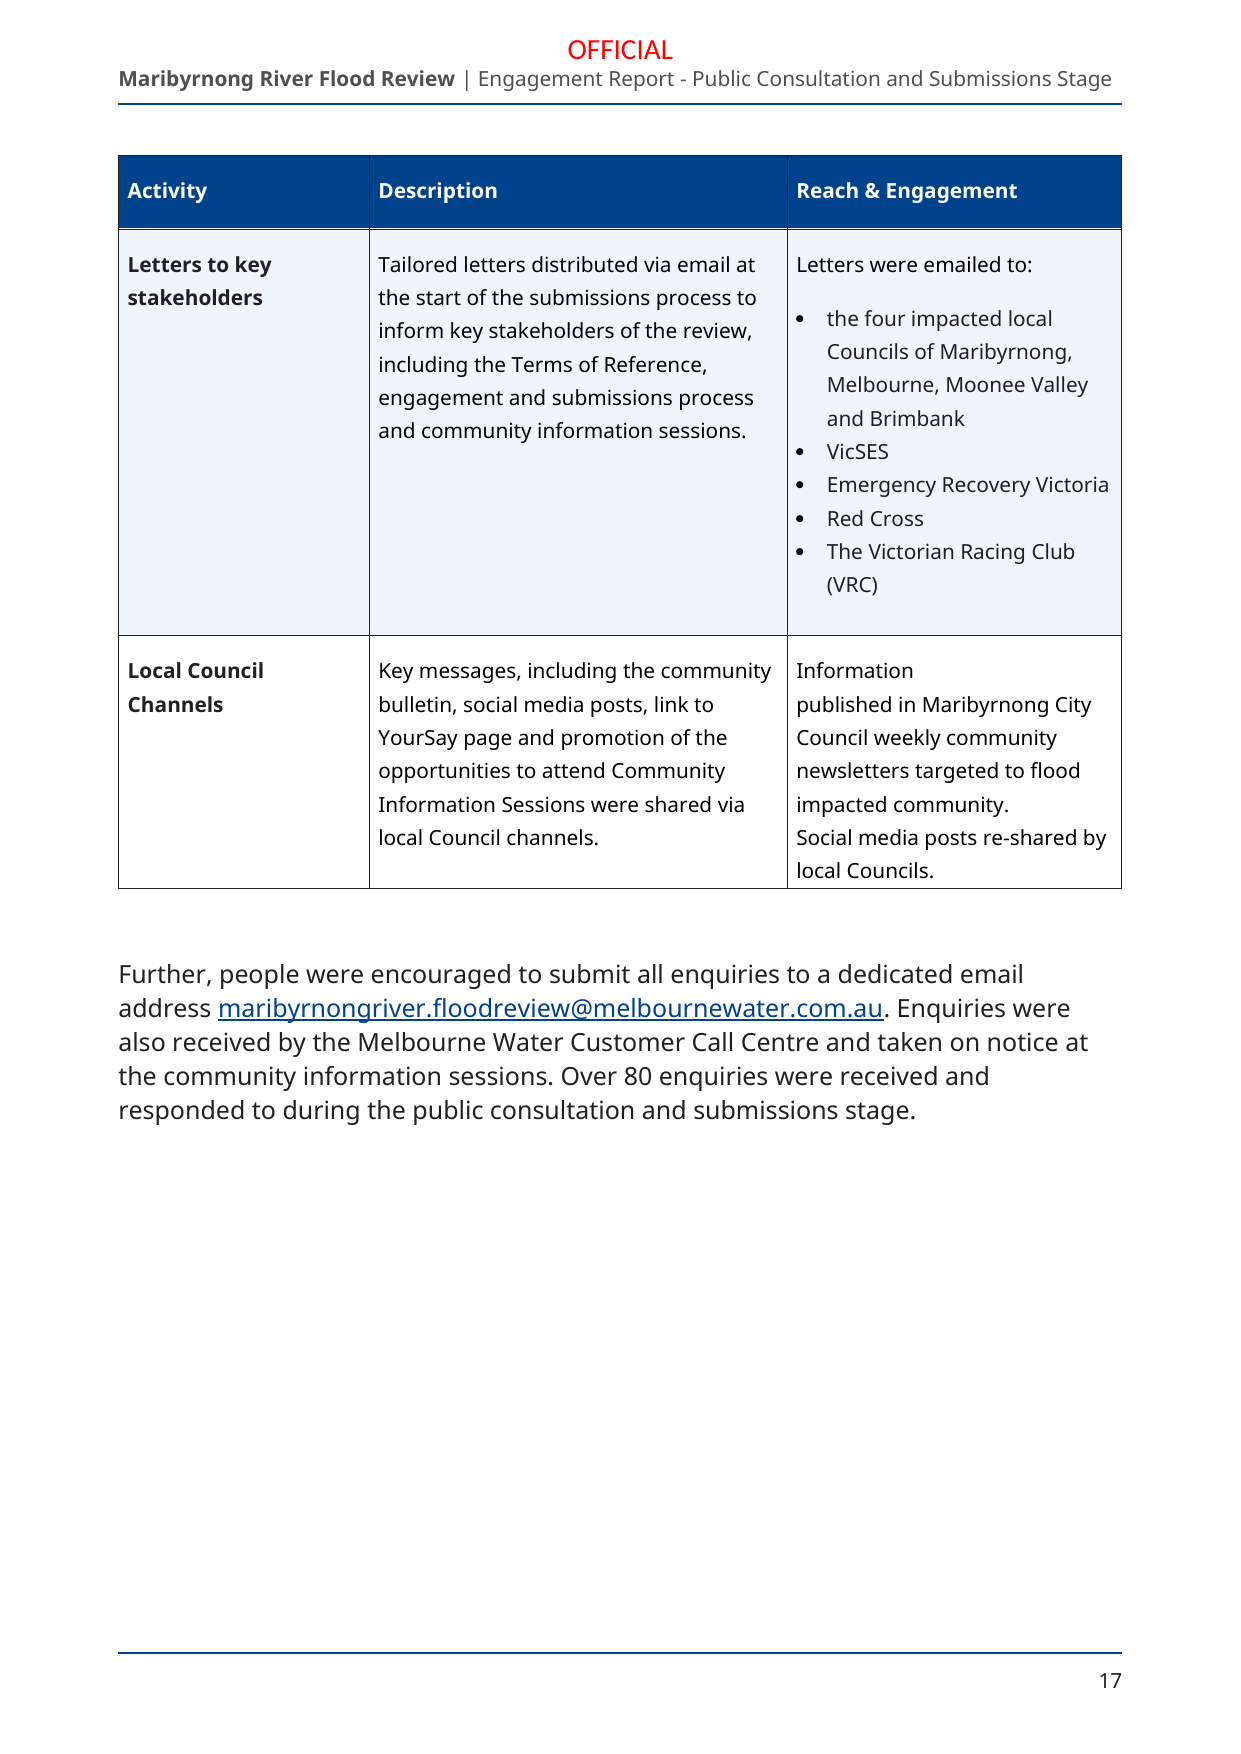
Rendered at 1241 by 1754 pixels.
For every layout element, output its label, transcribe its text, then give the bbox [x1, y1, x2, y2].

table_cell Letters to key stakeholders [119, 230, 369, 635]
table_header Reach & Engagement [788, 156, 1121, 228]
table_cell Key messages, including the community bulletin, social media posts, link to YourSay page and promotion of the opportunities to attend Community Information Sessions were shared via local Council channels. [370, 636, 787, 888]
table_header Description [370, 156, 787, 228]
table_cell Tailored letters distributed via email at the start of the submissions process to inform key stakeholders of the review, including the Terms of Reference, engagement and submissions process and community information sessions. [370, 230, 787, 635]
table_header Activity [119, 156, 369, 228]
text Further, people were encouraged to submit all enquiries to a dedicated email address maribyrnongriver.floodreview@melbournewater.com.au. Enquiries were also received by the Melbourne Water Customer Call Centre and taken on notice at the community information sessions. Over 80 enquiries were received and responded to during the public consultation and submissions stage. [118, 956, 1122, 1127]
table_cell Letters were emailed to: the four impacted local Councils of Maribyrnong, Melbourne, Moonee Valley and Brimbank VicSES Emergency Recovery Victoria Red Cross The Victorian Racing Club (VRC) [788, 230, 1121, 635]
table_cell Information published in Maribyrnong City Council weekly community newsletters targeted to flood impacted community. Social media posts re-shared by local Councils. [788, 636, 1121, 888]
table_cell Local Council Channels [119, 636, 369, 888]
